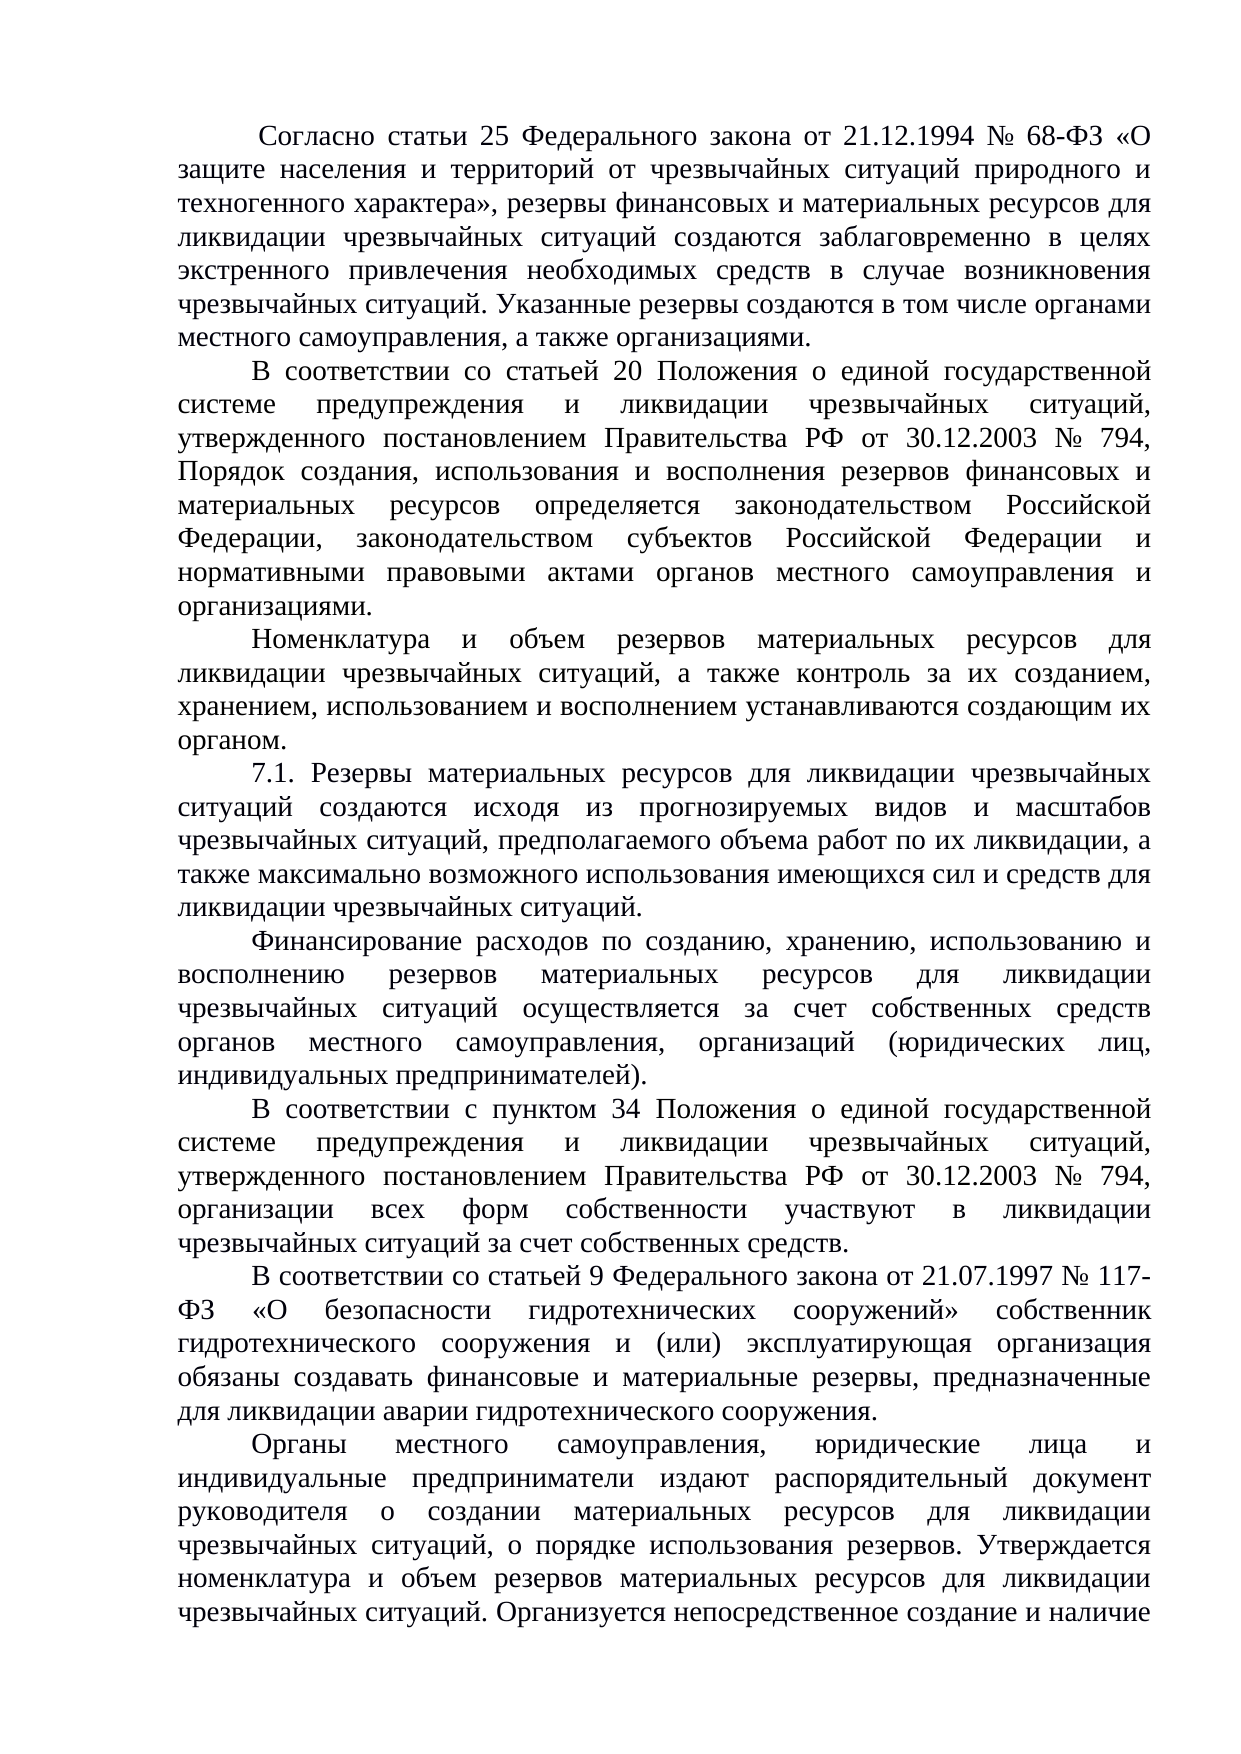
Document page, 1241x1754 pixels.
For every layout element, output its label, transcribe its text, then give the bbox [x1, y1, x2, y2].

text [177, 1426, 1152, 1627]
text В соответствии с пунктом 34 Положения о единой государственной системе предупреждения и ликвидации чрезвычайных ситуаций, утвержденного постановлением Правительства РФ от 30.12.2003 № 794, организации всех форм собственности участвуют в ликвидации чрезвычайных ситуаций за счет собственных средств. [177, 1091, 1152, 1258]
text В соответствии со статьей 20 Положения о единой государственной системе предупреждения и ликвидации чрезвычайных ситуаций, утвержденного постановлением Правительства РФ от 30.12.2003 № 794, Порядок создания, использования и восполнения резервов финансовых и материальных ресурсов определяется законодательством Российской Федерации, законодательством субъектов Российской Федерации и нормативными правовыми актами органов местного самоуправления и организациями. [177, 353, 1152, 621]
text Согласно статьи 25 Федерального закона от 21.12.1994 № 68-ФЗ «О защите населения и территорий от чрезвычайных ситуаций природного и техногенного характера», резервы финансовых и материальных ресурсов для ликвидации чрезвычайных ситуаций создаются заблаговременно в целях экстренного привлечения необходимых средств в случае возникновения чрезвычайных ситуаций. Указанные резервы создаются в том числе органами местного самоуправления, а также организациями. [177, 118, 1152, 353]
text В соответствии со статьей 9 Федерального закона от 21.07.1997 № 117-ФЗ «О безопасности гидротехнических сооружений» собственник гидротехнического сооружения и (или) эксплуатирующая организация обязаны создавать финансовые и материальные резервы, предназначенные для ликвидации аварии гидротехнического сооружения. [177, 1258, 1152, 1426]
text 7.1. Резервы материальных ресурсов для ликвидации чрезвычайных ситуаций создаются исходя из прогнозируемых видов и масштабов чрезвычайных ситуаций, предполагаемого объема работ по их ликвидации, а также максимально возможного использования имеющихся сил и средств для ликвидации чрезвычайных ситуаций. [177, 755, 1152, 923]
text Финансирование расходов по созданию, хранению, использованию и восполнению резервов материальных ресурсов для ликвидации чрезвычайных ситуаций осуществляется за счет собственных средств органов местного самоуправления, организаций (юридических лиц, индивидуальных предпринимателей). [177, 923, 1152, 1091]
text Номенклатура и объем резервов материальных ресурсов для ликвидации чрезвычайных ситуаций, а также контроль за их созданием, хранением, использованием и восполнением устанавливаются создающим их органом. [177, 621, 1152, 755]
